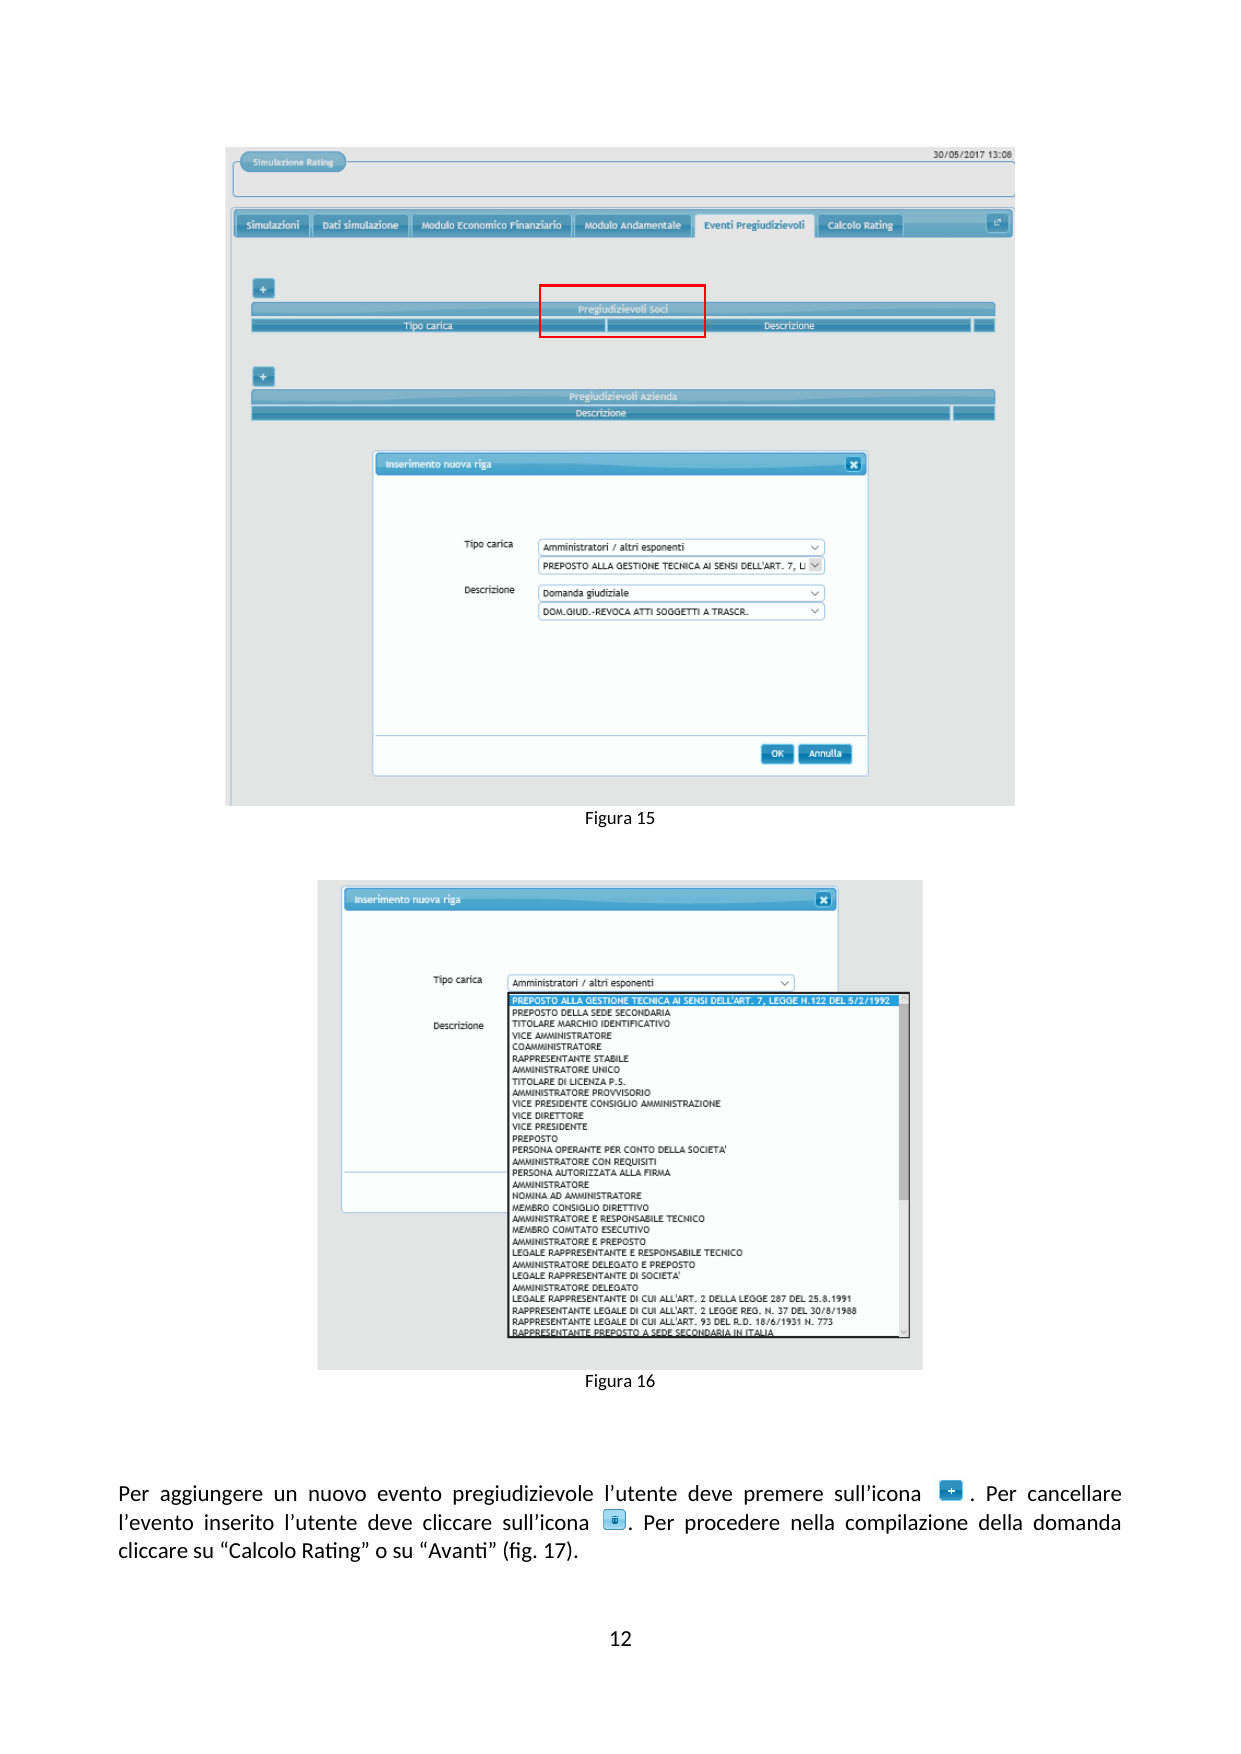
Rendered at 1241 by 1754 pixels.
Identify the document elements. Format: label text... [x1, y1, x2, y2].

picture [225, 147, 1015, 806]
picture [317, 880, 923, 1370]
text Figura 16 [118, 1369, 1122, 1392]
text Per aggiungere un nuovo evento pregiudizievole l’utente deve premere sull’icona . Per cancellare l’evento inserito l’utente deve cliccare sull’icona . Per procedere nella compilazione della domanda cliccare su “Calcolo Rating” o su “Avanti” (fig. 17). [118, 1476, 1122, 1564]
picture [933, 1476, 970, 1502]
picture [600, 1507, 628, 1531]
text Figura 15 [118, 806, 1122, 829]
